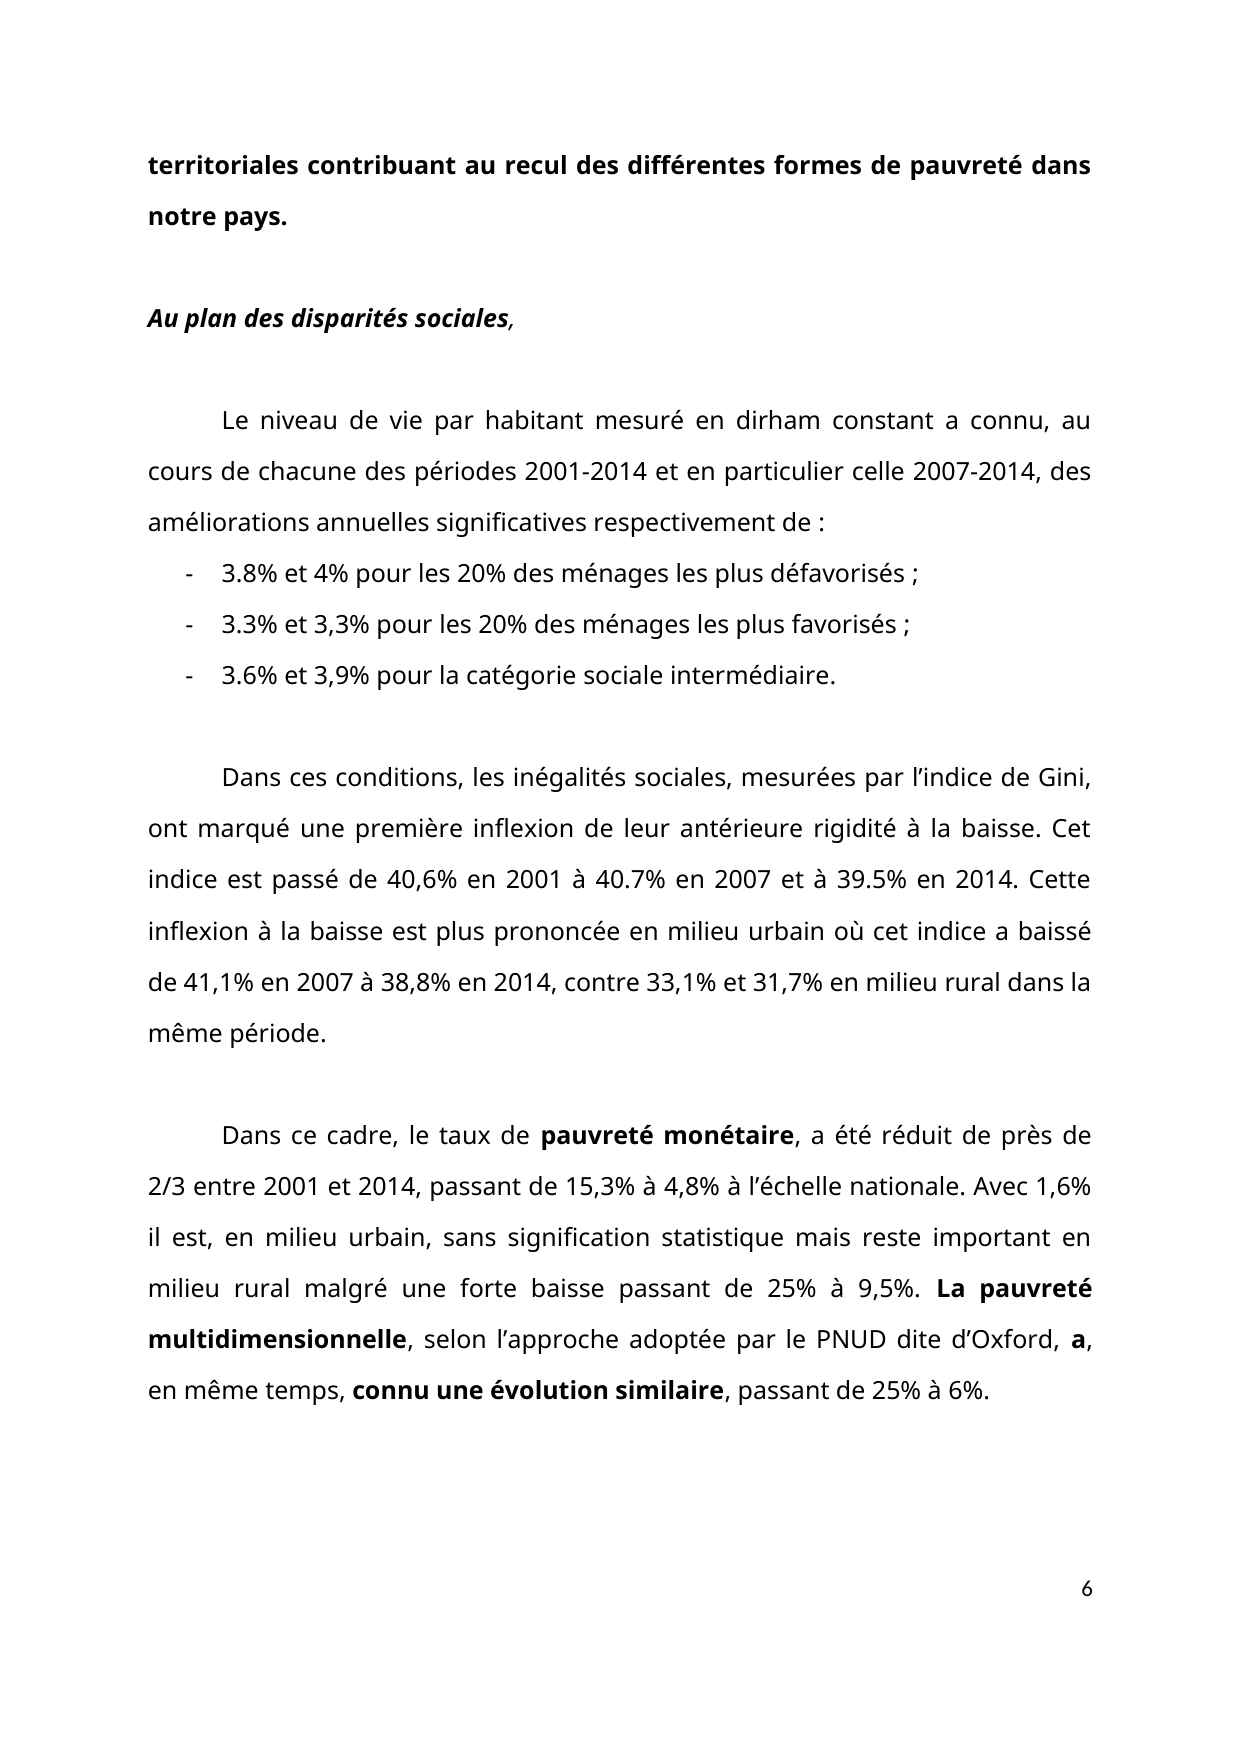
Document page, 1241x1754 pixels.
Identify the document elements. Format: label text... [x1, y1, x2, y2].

list 3.6% et 3,9% pour la catégorie sociale intermédiaire. [185, 658, 1093, 692]
text Le niveau de vie par habitant mesuré en dirham constant a connu, au cours de chacune des périodes 2001-2014 et en particulier celle 2007-2014, des améliorations annuelles significatives respectivement de : [148, 403, 1093, 539]
list 3.3% et 3,3% pour les 20% des ménages les plus favorisés ; [185, 607, 1093, 641]
text Au plan des disparités sociales, [148, 301, 1093, 335]
list 3.8% et 4% pour les 20% des ménages les plus défavorisés ; [185, 556, 1093, 590]
text Dans ces conditions, les inégalités sociales, mesurées par l’indice de Gini, ont marqué une première inflexion de leur antérieure rigidité à la baisse. Cet indice est passé de 40,6% en 2001 à 40.7% en 2007 et à 39.5% en 2014. Cette inflexion à la baisse est plus prononcée en milieu urbain où cet indice a baissé de 41,1% en 2007 à 38,8% en 2014, contre 33,1% et 31,7% en milieu rural dans la même période. [148, 760, 1093, 1049]
text Dans ce cadre, le taux de pauvreté monétaire, a été réduit de près de 2/3 entre 2001 et 2014, passant de 15,3% à 4,8% à l’échelle nationale. Avec 1,6% il est, en milieu urbain, sans signification statistique mais reste important en milieu rural malgré une forte baisse passant de 25% à 9,5%. La pauvreté multidimensionnelle, selon l’approche adoptée par le PNUD dite d’Oxford, a, en même temps, connu une évolution similaire, passant de 25% à 6%. [148, 1117, 1093, 1407]
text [148, 148, 1093, 233]
